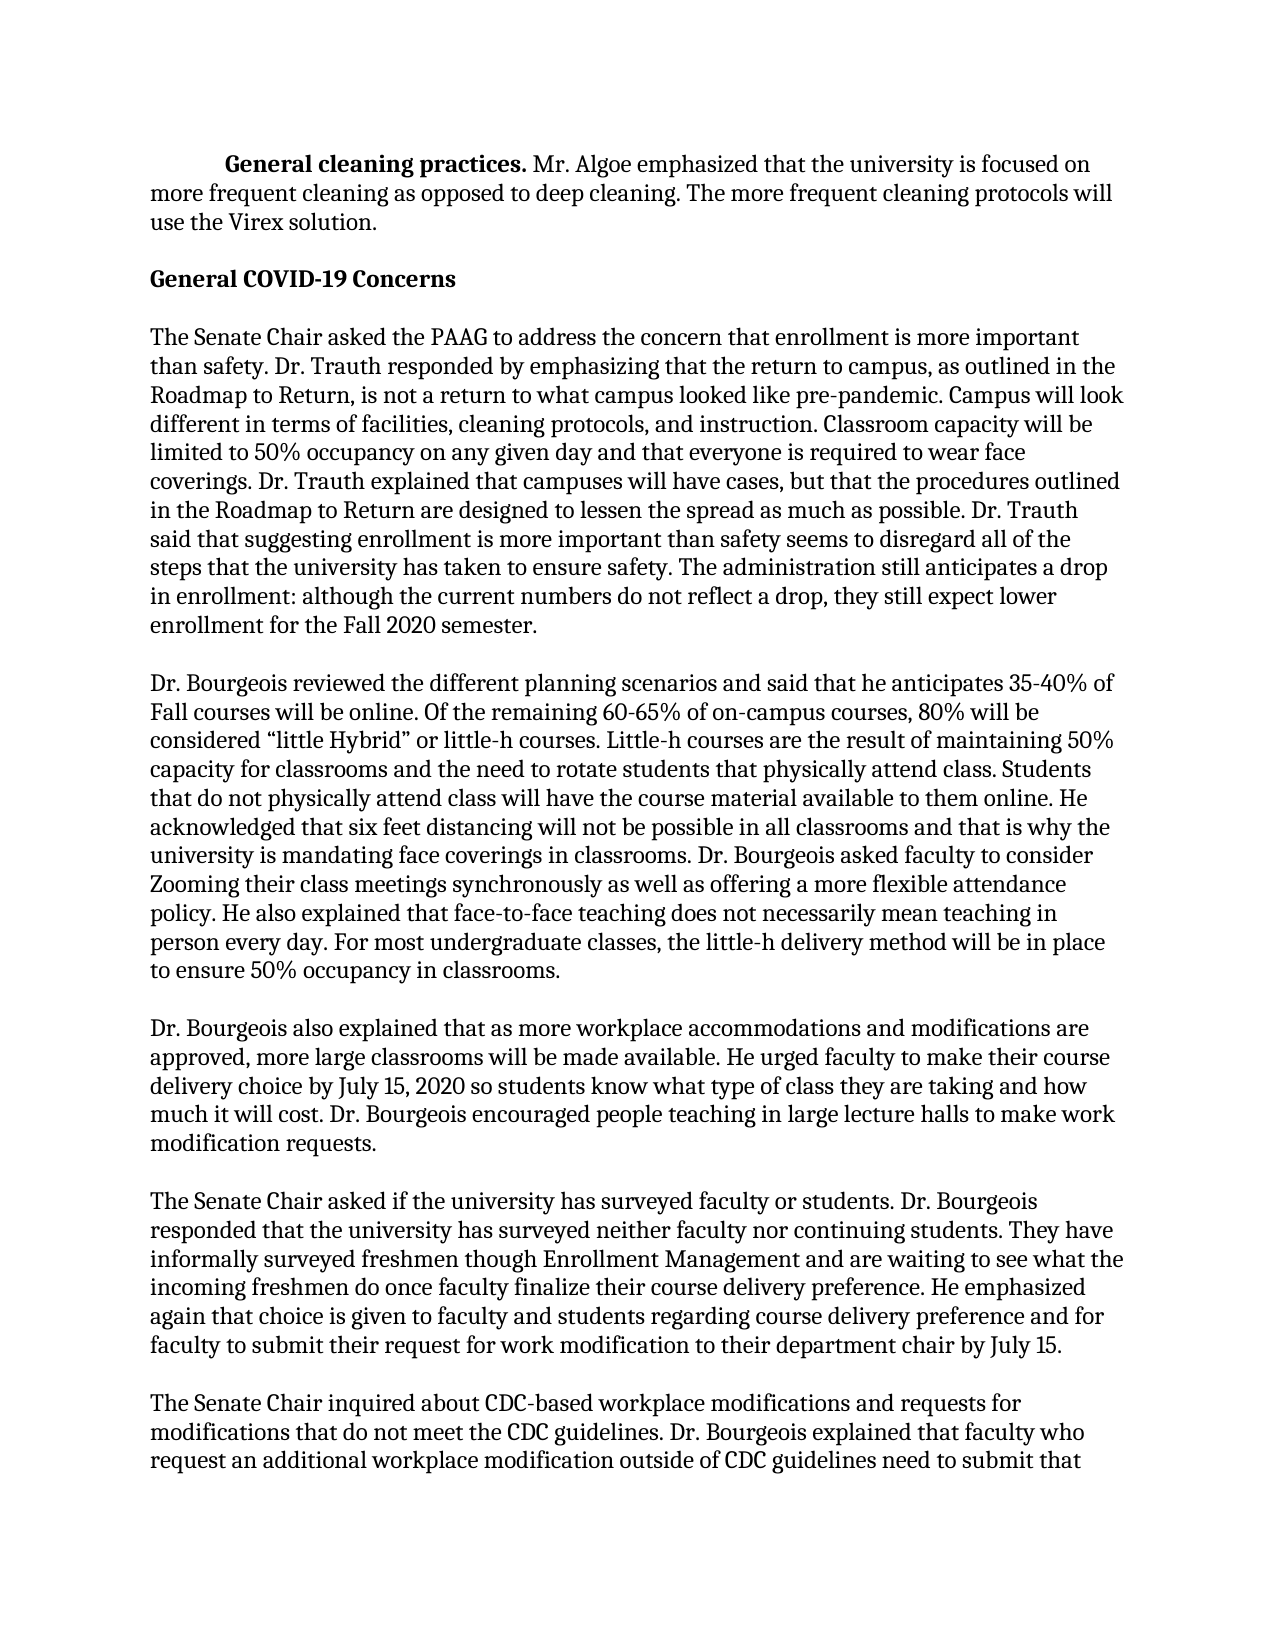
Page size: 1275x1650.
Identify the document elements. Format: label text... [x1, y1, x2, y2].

text Dr. Bourgeois also explained that as more workplace accommodations and modifications are approved, more large classrooms will be made available. He urged faculty to make their course delivery choice by July 15, 2020 so students know what type of class they are taking and how much it will cost. Dr. Bourgeois encouraged people teaching in large lecture halls to make work modification requests. [150, 1014, 1125, 1158]
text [150, 1389, 1125, 1475]
text Dr. Bourgeois reviewed the different planning scenarios and said that he anticipates 35-40% of Fall courses will be online. Of the remaining 60-65% of on-campus courses, 80% will be considered “little Hybrid” or little-h courses. Little-h courses are the result of maintaining 50% capacity for classrooms and the need to rotate students that physically attend class. Students that do not physically attend class will have the course material available to them online. He acknowledged that six feet distancing will not be possible in all classrooms and that is why the university is mandating face coverings in classrooms. Dr. Bourgeois asked faculty to consider Zooming their class meetings synchronously as well as offering a more flexible attendance policy. He also explained that face-to-face teaching does not necessarily mean teaching in person every day. For most undergraduate classes, the little-h delivery method will be in place to ensure 50% occupancy in classrooms. [150, 669, 1125, 985]
text General COVID-19 Concerns [150, 265, 1125, 294]
text The Senate Chair asked if the university has surveyed faculty or students. Dr. Bourgeois responded that the university has surveyed neither faculty nor continuing students. They have informally surveyed freshmen though Enrollment Management and are waiting to see what the incoming freshmen do once faculty finalize their course delivery preference. He emphasized again that choice is given to faculty and students regarding course delivery preference and for faculty to submit their request for work modification to their department chair by July 15. [150, 1187, 1125, 1359]
text The Senate Chair asked the PAAG to address the concern that enrollment is more important than safety. Dr. Trauth responded by emphasizing that the return to campus, as outlined in the Roadmap to Return, is not a return to what campus looked like pre-pandemic. Campus will look different in terms of facilities, cleaning protocols, and instruction. Classroom capacity will be limited to 50% occupancy on any given day and that everyone is required to wear face coverings. Dr. Trauth explained that campuses will have cases, but that the procedures outlined in the Roadmap to Return are designed to lessen the spread as much as possible. Dr. Trauth said that suggesting enrollment is more important than safety seems to disregard all of the steps that the university has taken to ensure safety. The administration still anticipates a drop in enrollment: although the current numbers do not reflect a drop, they still expect lower enrollment for the Fall 2020 semester. [150, 323, 1125, 639]
text General cleaning practices. Mr. Algoe emphasized that the university is focused on more frequent cleaning as opposed to deep cleaning. The more frequent cleaning protocols will use the Virex solution. [150, 150, 1125, 236]
